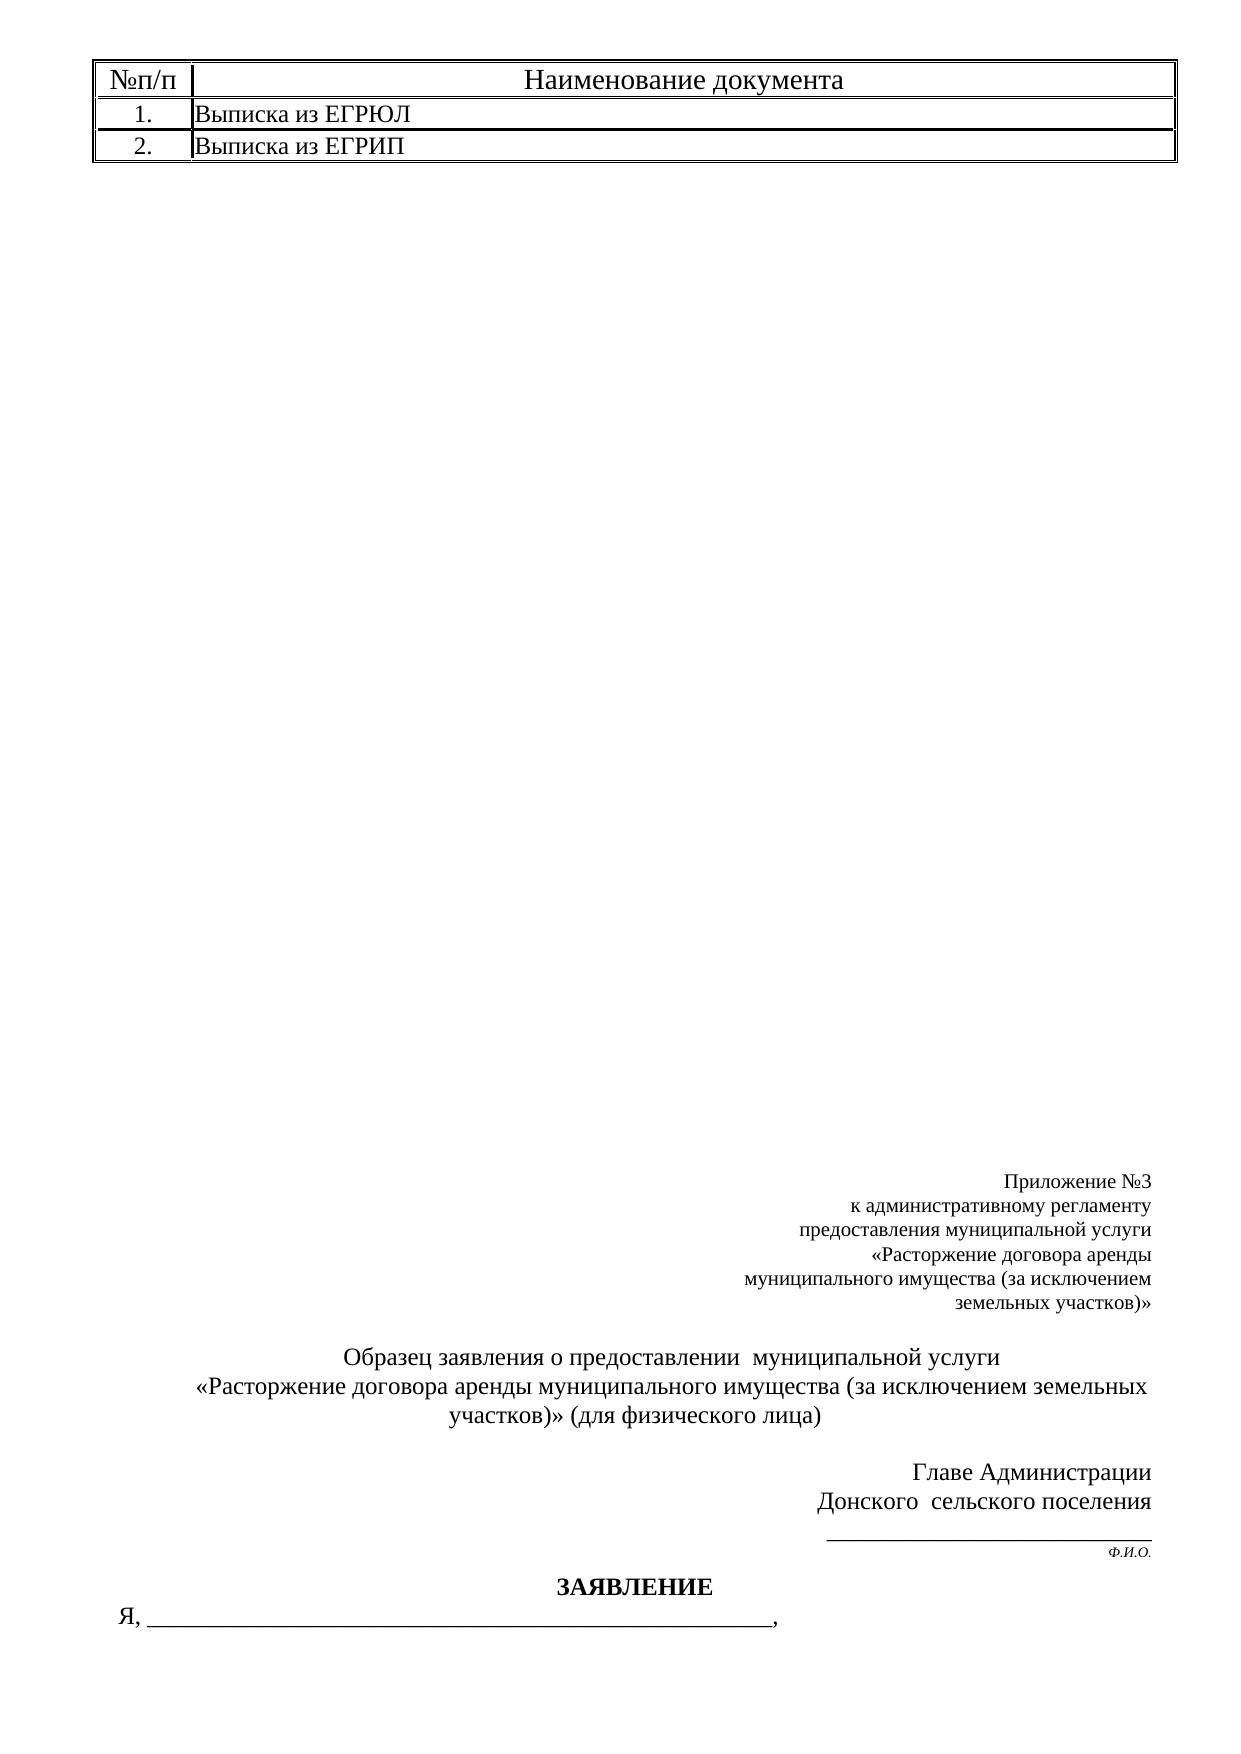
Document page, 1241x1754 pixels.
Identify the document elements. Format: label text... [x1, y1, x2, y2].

text __________________________ [118, 1515, 1152, 1544]
table_header Наименование документа [192, 63, 1174, 96]
text к административному регламенту предоставления муниципальной услуги «Расторжение договора аренды муниципального имущества (за исключением земельных участков)» [718, 1193, 1152, 1314]
text Приложение №3 [118, 1169, 1152, 1193]
text «Расторжение договора аренды муниципального имущества (за исключением земельных участков)» (для физического лица) [118, 1371, 1152, 1429]
text Главе Администрации [118, 1457, 1152, 1486]
text Ф.И.О. [118, 1544, 1152, 1572]
table_cell Выписка из ЕГРЮЛ [192, 96, 1176, 128]
table_header №п/п [96, 61, 192, 96]
text Образец заявления о предоставлении муниципальной услуги [118, 1342, 1152, 1371]
table_cell Выписка из ЕГРИП [192, 128, 1176, 160]
text Донского сельского поселения [118, 1486, 1152, 1515]
text Я, __________________________________________________, [118, 1601, 1152, 1630]
text ЗАЯВЛЕНИЕ [118, 1572, 1152, 1601]
table_cell 2. [94, 128, 192, 160]
table_cell 1. [94, 96, 192, 128]
